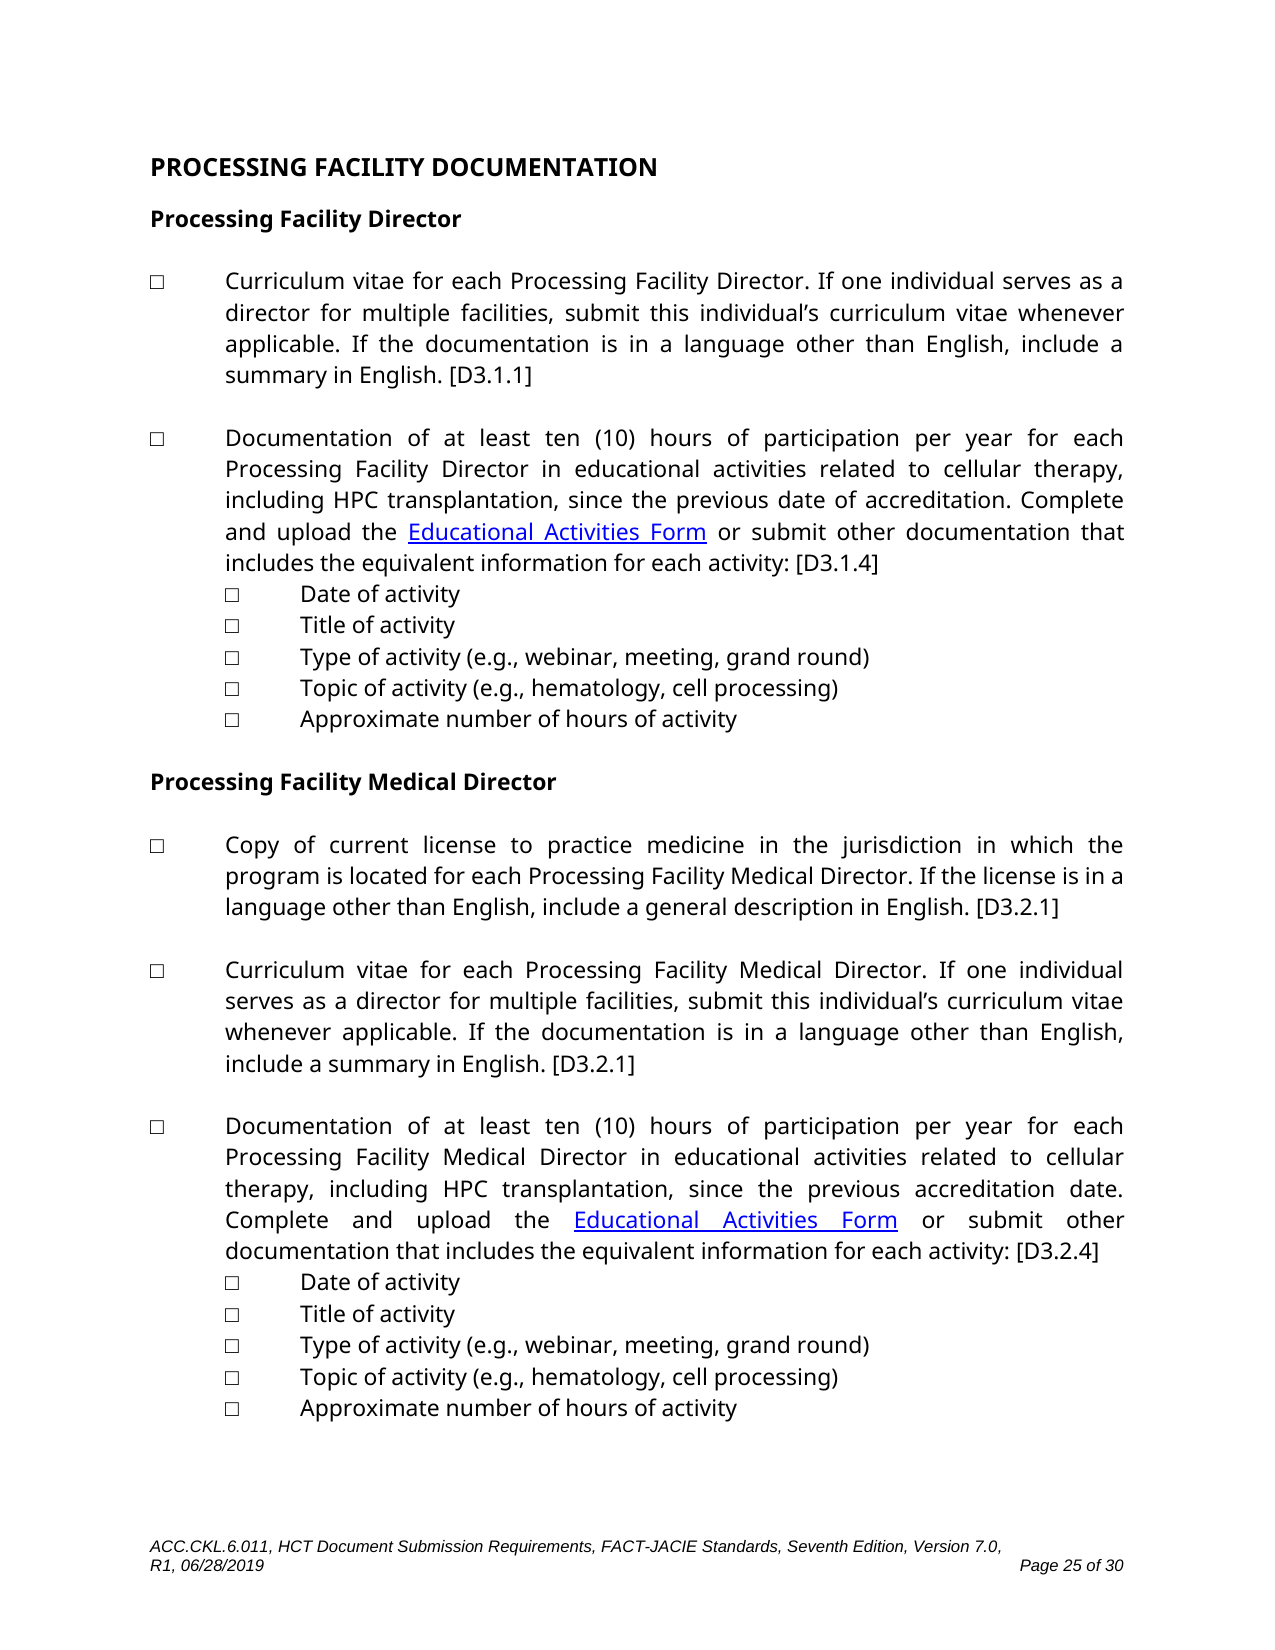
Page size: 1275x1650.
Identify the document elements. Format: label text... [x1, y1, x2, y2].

list Topic of activity (e.g., hematology, cell processing) [225, 1360, 1125, 1392]
text PROCESSING FACILITY DOCUMENTATION [150, 150, 1125, 184]
list Copy of current license to practice medicine in the jurisdiction in which the program is located for each Processing Facility Medical Director. If the license is in a language other than English, include a general description in English. [D3.2.1] [150, 828, 1125, 922]
list Date of activity [225, 1266, 1125, 1298]
list Approximate number of hours of activity [225, 1392, 1125, 1423]
list Title of activity [225, 609, 1125, 641]
list Curriculum vitae for each Processing Facility Medical Director. If one individual serves as a director for multiple facilities, submit this individual’s curriculum vitae whenever applicable. If the documentation is in a language other than English, include a summary in English. [D3.2.1] [150, 954, 1125, 1079]
list Topic of activity (e.g., hematology, cell processing) [225, 672, 1125, 703]
list Documentation of at least ten (10) hours of participation per year for each Processing Facility Medical Director in educational activities related to cellular therapy, including HPC transplantation, since the previous accreditation date. Complete and upload the Educational Activities Form or submit other documentation that includes the equivalent information for each activity: [D3.2.4] [150, 1110, 1125, 1266]
text Processing Facility Medical Director [150, 766, 1125, 797]
list Approximate number of hours of activity [225, 703, 1125, 735]
text Processing Facility Director [150, 203, 1125, 234]
list Type of activity (e.g., webinar, meeting, grand round) [225, 641, 1125, 672]
list Curriculum vitae for each Processing Facility Director. If one individual serves as a director for multiple facilities, submit this individual’s curriculum vitae whenever applicable. If the documentation is in a language other than English, include a summary in English. [D3.1.1] [150, 265, 1125, 390]
list Type of activity (e.g., webinar, meeting, grand round) [225, 1329, 1125, 1360]
list Documentation of at least ten (10) hours of participation per year for each Processing Facility Director in educational activities related to cellular therapy, including HPC transplantation, since the previous date of accreditation. Complete and upload the Educational Activities Form or submit other documentation that includes the equivalent information for each activity: [D3.1.4] [150, 422, 1125, 578]
list Title of activity [225, 1298, 1125, 1329]
list Date of activity [225, 578, 1125, 609]
